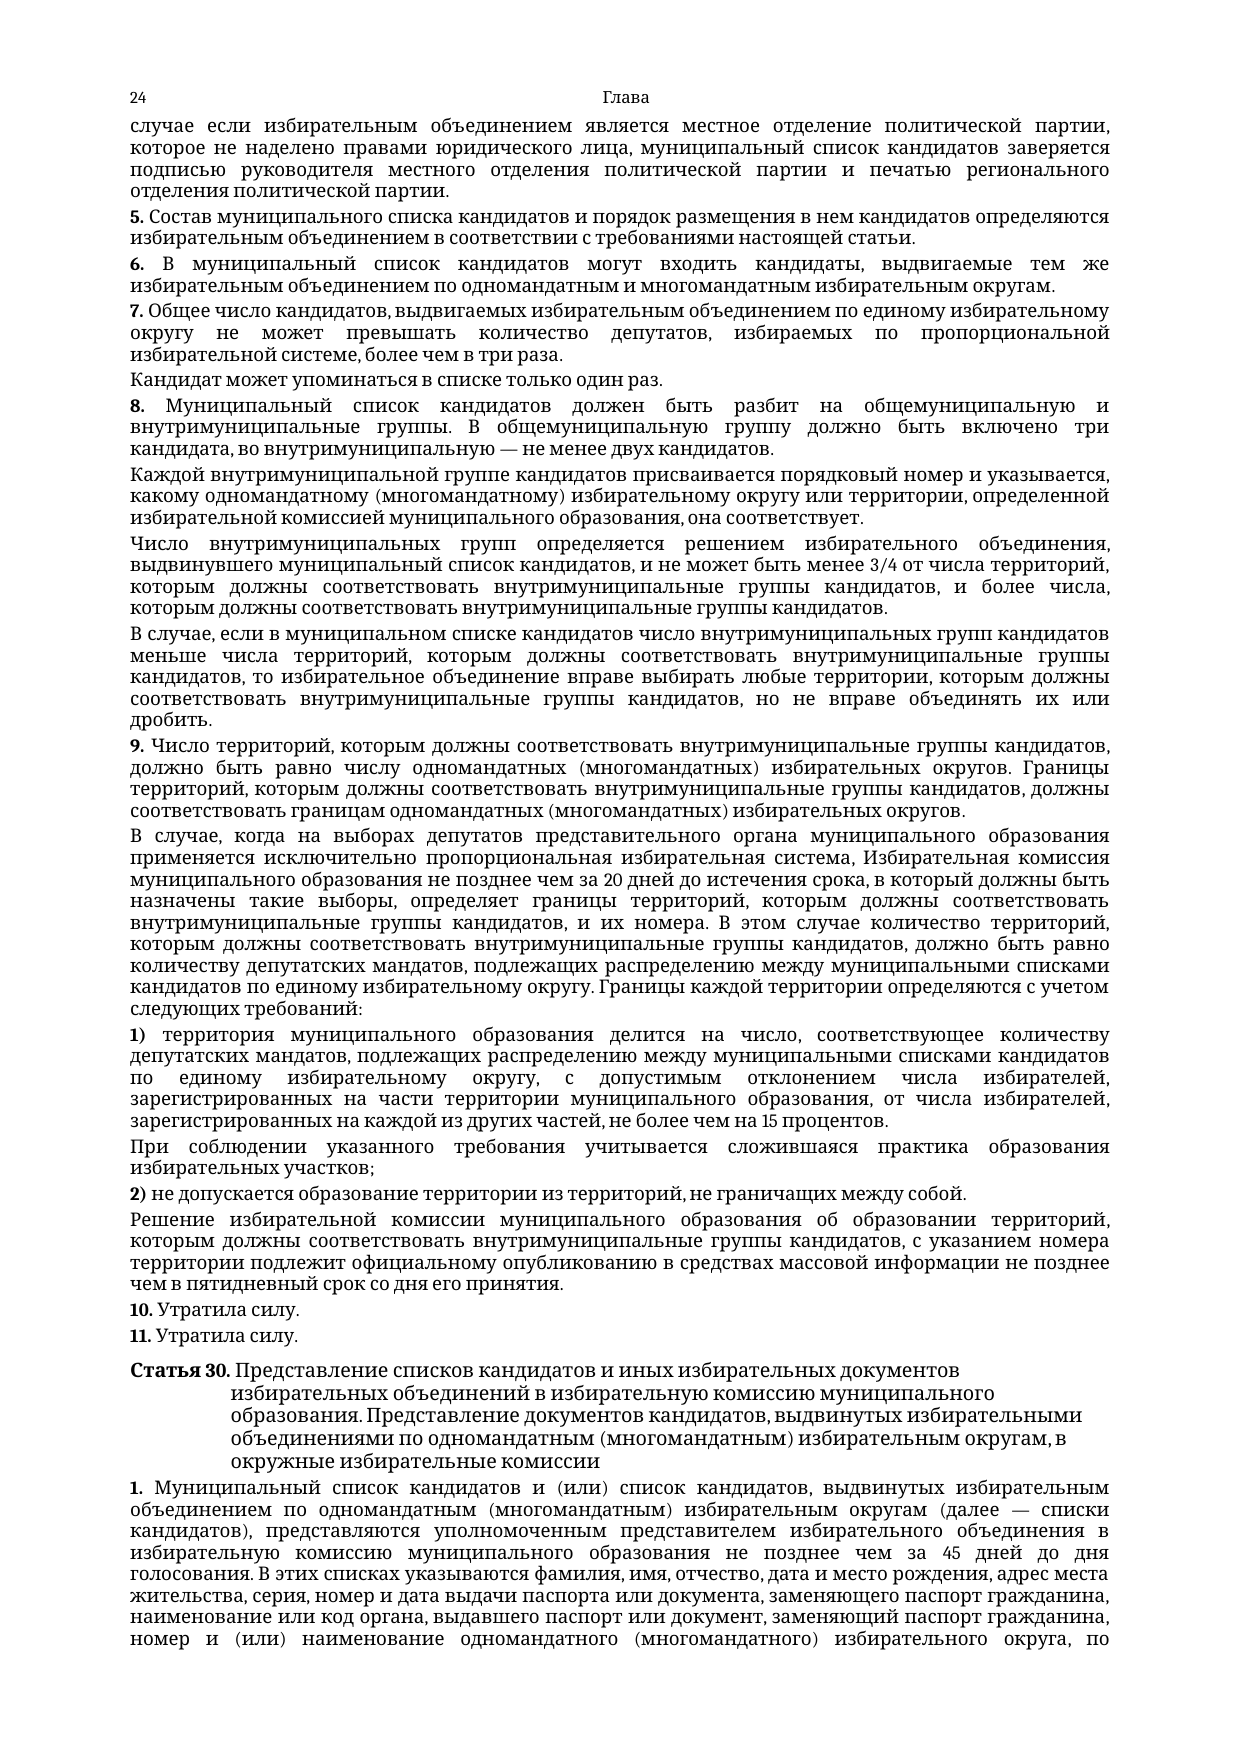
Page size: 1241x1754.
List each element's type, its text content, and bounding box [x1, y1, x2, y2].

text Кандидат может упоминаться в списке только один раз. [130, 370, 1110, 391]
text 7. Общее число кандидатов, выдвигаемых избирательным объединением по единому избирательному округу не может превышать количество депутатов, избираемых по пропорциональной избирательной системе, более чем в три раза. [130, 301, 1110, 366]
text Решение избирательной комиссии муниципального образования об образовании территорий, которым должны соответствовать внутримуниципальные группы кандидатов, с указанием номера территории подлежит официальному опубликованию в средствах массовой информации не позднее чем в пятидневный срок со дня его принятия. [130, 1209, 1110, 1296]
text 2) не допускается образование территории из территорий, не граничащих между собой. [130, 1183, 1110, 1205]
text 5. Состав муниципального списка кандидатов и порядок размещения в нем кандидатов определяются избирательным объединением в соответствии с требованиями настоящей статьи. [130, 206, 1110, 249]
text Каждой внутримуниципальной группе кандидатов присваивается порядковый номер и указывается, какому одномандатному (многомандатному) избирательному округу или территории, определенной избирательной комиссией муниципального образования, она соответствует. [130, 464, 1110, 529]
text В случае, если в муниципальном списке кандидатов число внутримуниципальных групп кандидатов меньше числа территорий, которым должны соответствовать внутримуниципальные группы кандидатов, то избирательное объединение вправе выбирать любые территории, которым должны соответствовать внутримуниципальные группы кандидатов, но не вправе объединять их или дробить. [130, 624, 1110, 731]
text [130, 1478, 1110, 1650]
text Число внутримуниципальных групп определяется решением избирательного объединения, выдвинувшего муниципальный список кандидатов, и не может быть менее 3/4 от числа территорий, которым должны соответствовать внутримуниципальные группы кандидатов, и более числа, которым должны соответствовать внутримуниципальные группы кандидатов. [130, 533, 1110, 619]
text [130, 116, 1110, 202]
text 10. Утратила силу. [130, 1300, 1110, 1321]
text 9. Число территорий, которым должны соответствовать внутримуниципальные группы кандидатов, должно быть равно числу одномандатных (многомандатных) избирательных округов. Границы территорий, которым должны соответствовать внутримуниципальные группы кандидатов, должны соответствовать границам одномандатных (многомандатных) избирательных округов. [130, 736, 1110, 822]
text 11. Утратила силу. [130, 1325, 1110, 1347]
text 6. В муниципальный список кандидатов могут входить кандидаты, выдвигаемые тем же избирательным объединением по одномандатным и многомандатным избирательным округам. [130, 254, 1110, 297]
text При соблюдении указанного требования учитывается сложившаяся практика образования избирательных участков; [130, 1136, 1110, 1179]
text В случае, когда на выборах депутатов представительного органа муниципального образования применяется исключительно пропорциональная избирательная система, Избирательная комиссия муниципального образования не позднее чем за 20 дней до истечения срока, в который должны быть назначены такие выборы, определяет границы территорий, которым должны соответствовать внутримуниципальные группы кандидатов, и их номера. В этом случае количество территорий, которым должны соответствовать внутримуниципальные группы кандидатов, должно быть равно количеству депутатских мандатов, подлежащих распределению между муниципальными списками кандидатов по единому избирательному округу. Границы каждой территории определяются с учетом следующих требований: [130, 826, 1110, 1020]
text 8. Муниципальный список кандидатов должен быть разбит на общемуниципальную и внутримуниципальные группы. В общемуниципальную группу должно быть включено три кандидата, во внутримуниципальную — не менее двух кандидатов. [130, 396, 1110, 460]
text 1) территория муниципального образования делится на число, соответствующее количеству депутатских мандатов, подлежащих распределению между муниципальными списками кандидатов по единому избирательному округу, с допустимым отклонением числа избирателей, зарегистрированных на части территории муниципального образования, от числа избирателей, зарегистрированных на каждой из других частей, не более чем на 15 процентов. [130, 1024, 1110, 1132]
text Статья 30. Представление списков кандидатов и иных избирательных документов избирательных объединений в избирательную комиссию муниципального образования. Представление документов кандидатов, выдвинутых избирательными объединениями по одномандатным (многомандатным) избирательным округам, в окружные избирательные комиссии [130, 1359, 1110, 1473]
